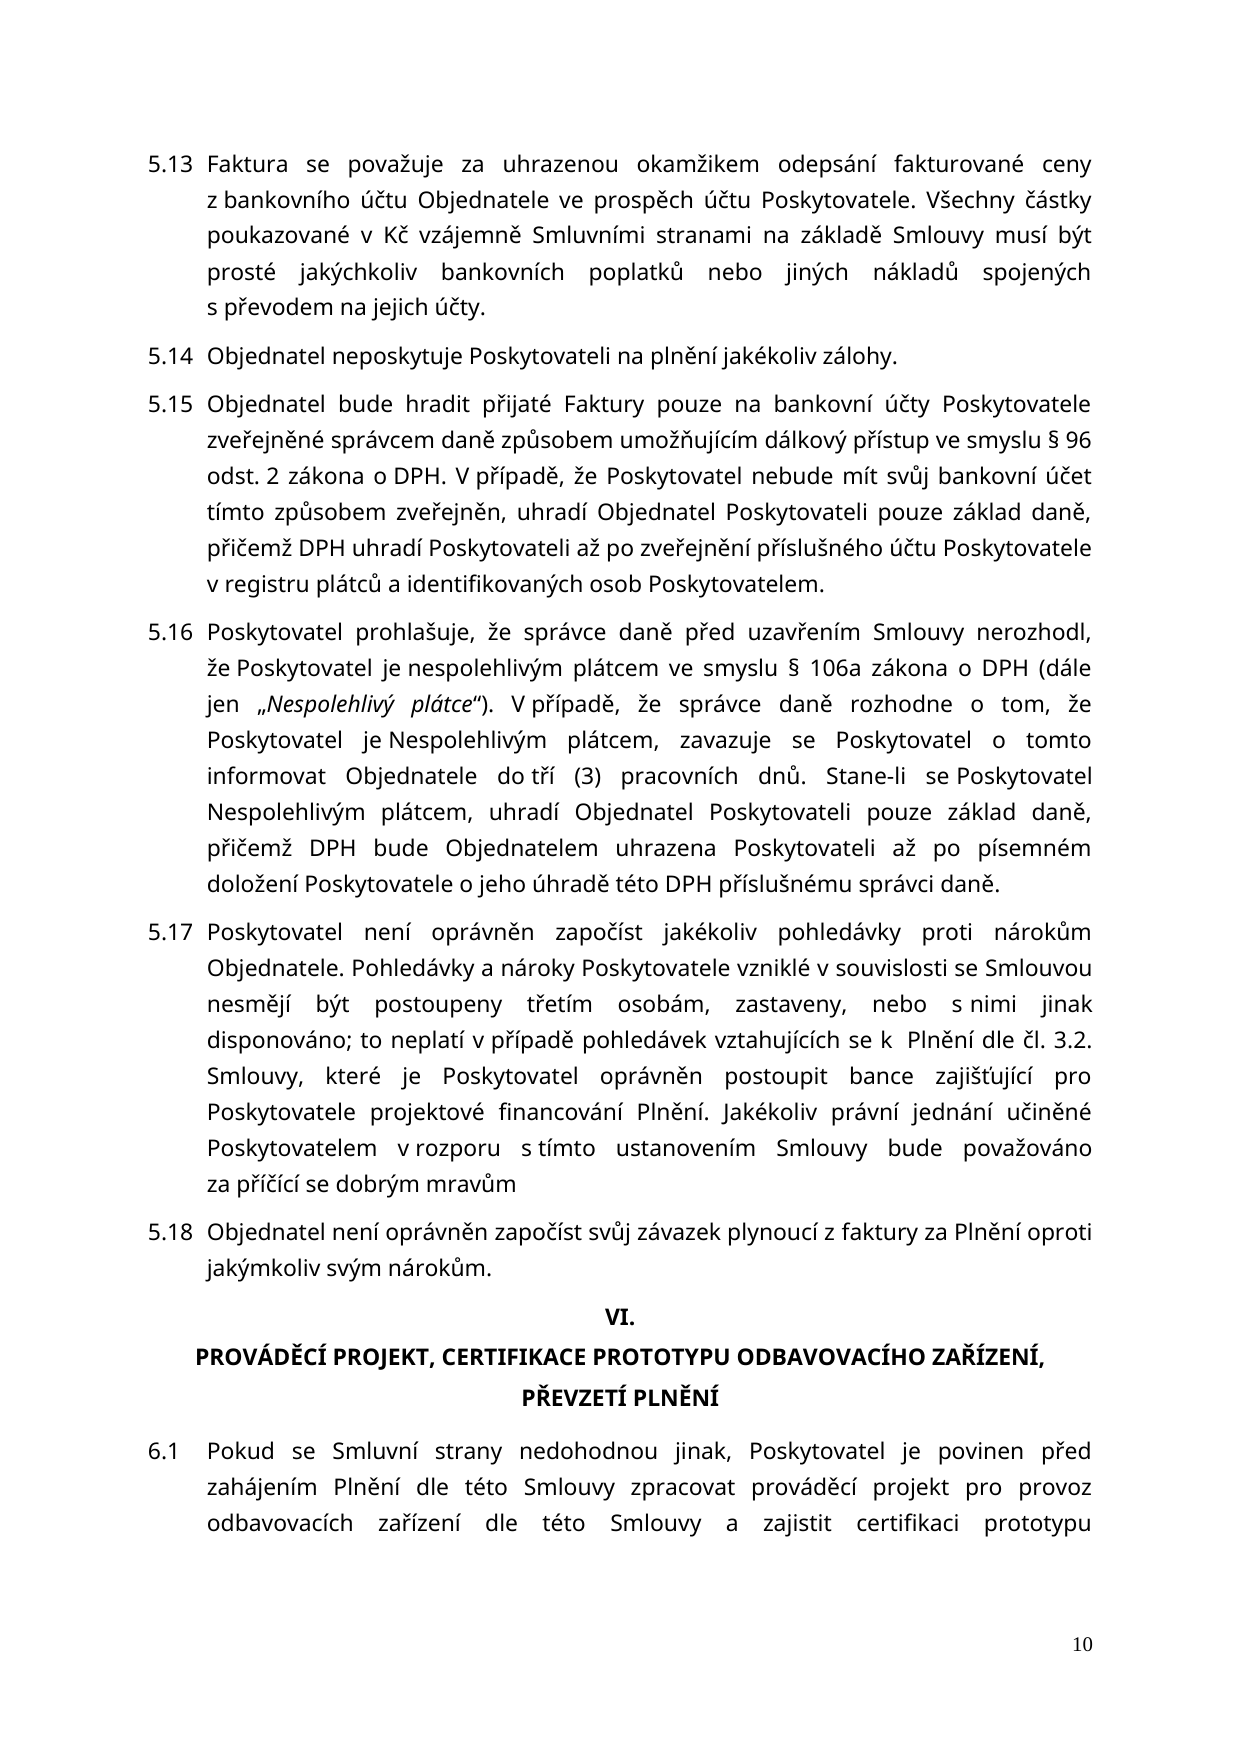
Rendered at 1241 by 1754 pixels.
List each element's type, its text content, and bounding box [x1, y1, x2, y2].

list Objednatel není oprávněn započíst svůj závazek plynoucí z faktury za Plnění oproti jakýmkoliv svým nárokům. [148, 1216, 1093, 1283]
list Faktura se považuje za uhrazenou okamžikem odepsání fakturované ceny z bankovního účtu Objednatele ve prospěch účtu Poskytovatele. Všechny částky poukazované v Kč vzájemně Smluvními stranami na základě Smlouvy musí být prosté jakýchkoliv bankovních poplatků nebo jiných nákladů spojených s převodem na jejich účty. [148, 148, 1093, 323]
list Objednatel bude hradit přijaté Faktury pouze na bankovní účty Poskytovatele zveřejněné správcem daně způsobem umožňujícím dálkový přístup ve smyslu § 96 odst. 2 zákona o DPH. V případě, že Poskytovatel nebude mít svůj bankovní účet tímto způsobem zveřejněn, uhradí Objednatel Poskytovateli pouze základ daně, přičemž DPH uhradí Poskytovateli až po zveřejnění příslušného účtu Poskytovatele v registru plátců a identifikovaných osob Poskytovatelem. [148, 388, 1093, 599]
list Poskytovatel není oprávněn započíst jakékoliv pohledávky proti nárokům Objednatele. Pohledávky a nároky Poskytovatele vzniklé v souvislosti se Smlouvou nesmějí být postoupeny třetím osobám, zastaveny, nebo s nimi jinak disponováno; to neplatí v případě pohledávek vztahujících se k Plnění dle čl. 3.2. Smlouvy, které je Poskytovatel oprávněn postoupit bance zajišťující pro Poskytovatele projektové financování Plnění. Jakékoliv právní jednání učiněné Poskytovatelem v rozporu s tímto ustanovením Smlouvy bude považováno za příčící se dobrým mravům [148, 916, 1093, 1199]
subtitle VI. PROVÁDĚCÍ PROJEKT, CERTIFIKACE PROTOTYPU ODBAVOVACÍHO ZAŘÍZENÍ, PŘEVZETÍ PLNĚNÍ [148, 1301, 1093, 1413]
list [148, 1435, 1093, 1538]
list Objednatel neposkytuje Poskytovateli na plnění jakékoliv zálohy. [148, 340, 1093, 371]
list Poskytovatel prohlašuje, že správce daně před uzavřením Smlouvy nerozhodl, že Poskytovatel je nespolehlivým plátcem ve smyslu § 106a zákona o DPH (dále jen „Nespolehlivý plátce“). V případě, že správce daně rozhodne o tom, že Poskytovatel je Nespolehlivým plátcem, zavazuje se Poskytovatel o tomto informovat Objednatele do tří (3) pracovních dnů. Stane-li se Poskytovatel Nespolehlivým plátcem, uhradí Objednatel Poskytovateli pouze základ daně, přičemž DPH bude Objednatelem uhrazena Poskytovateli až po písemném doložení Poskytovatele o jeho úhradě této DPH příslušnému správci daně. [148, 616, 1093, 899]
